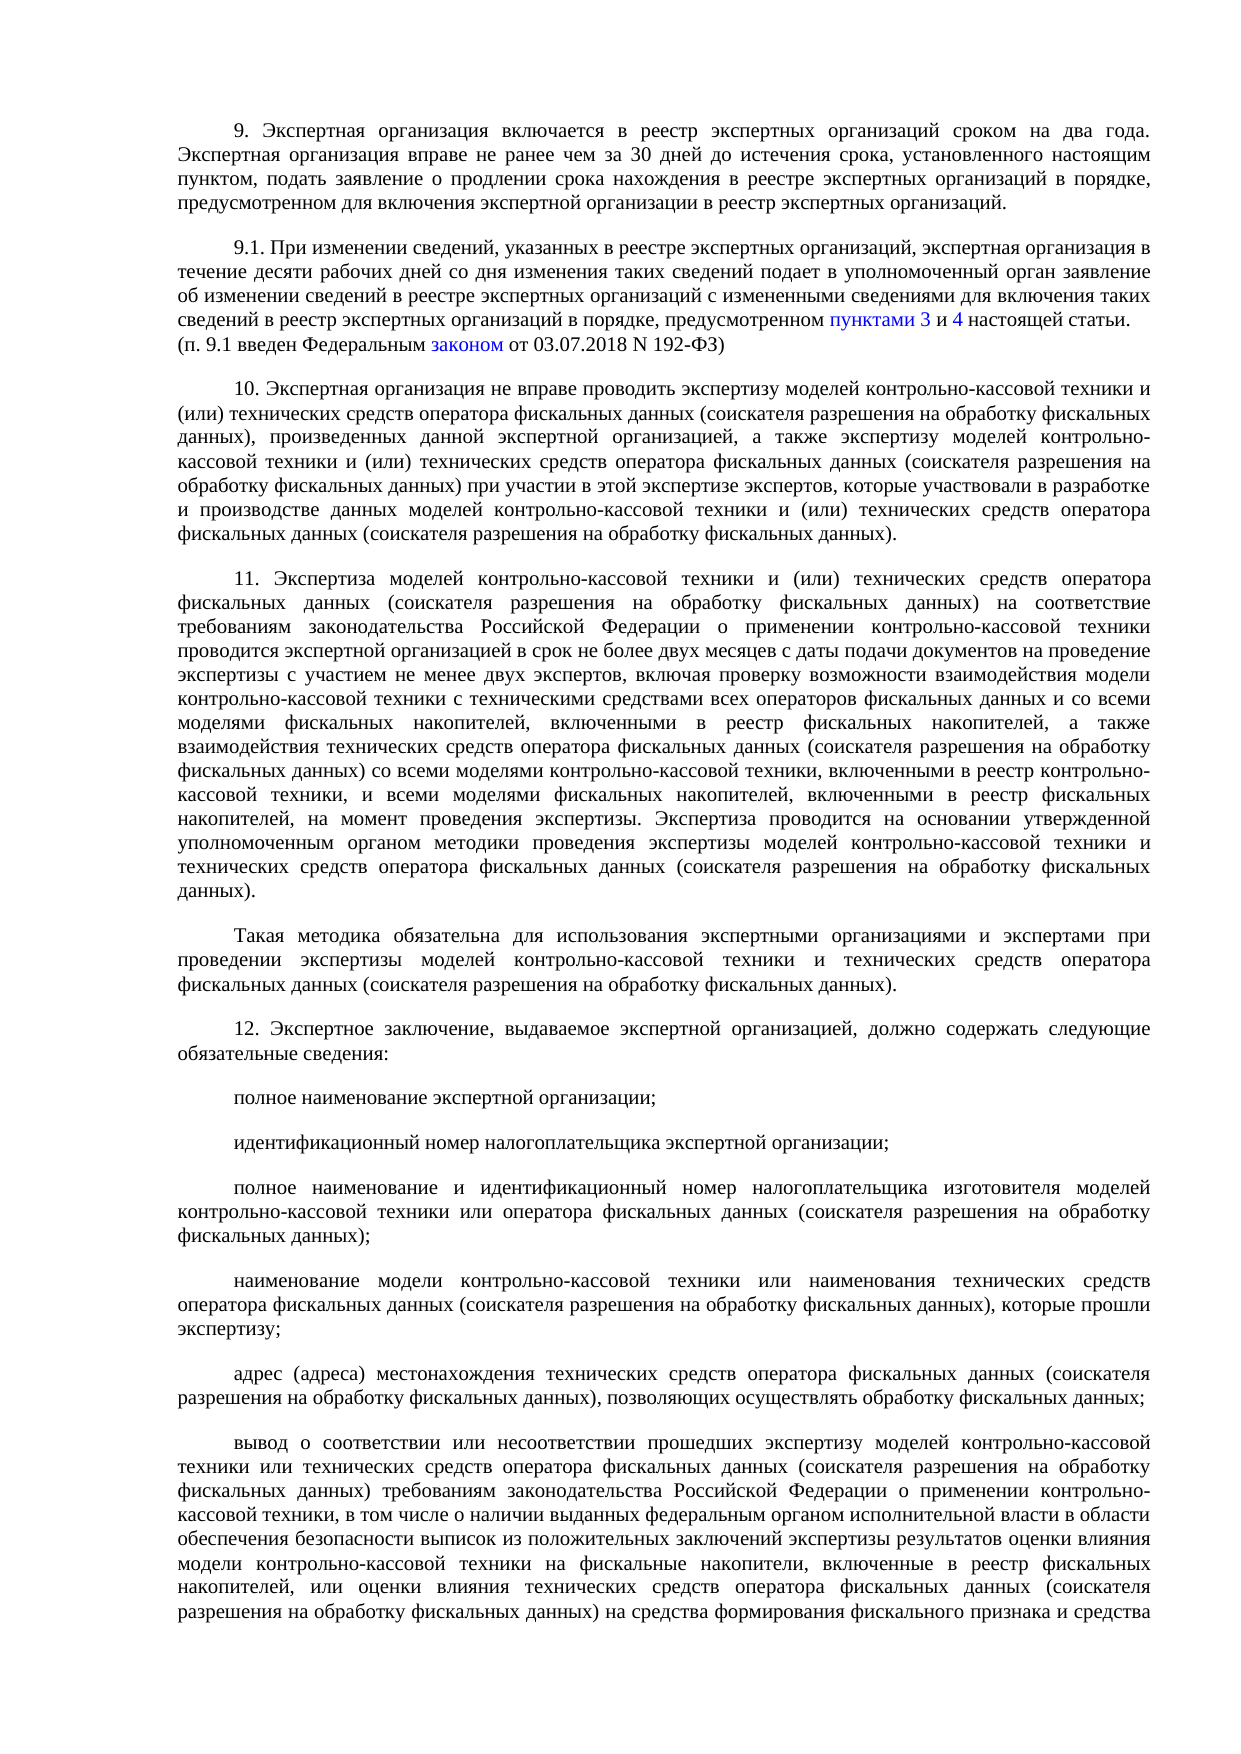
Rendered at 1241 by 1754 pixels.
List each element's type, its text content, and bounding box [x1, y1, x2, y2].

text полное наименование и идентификационный номер налогоплательщика изготовителя моделей контрольно-кассовой техники или оператора фискальных данных (соискателя разрешения на обработку фискальных данных); [177, 1175, 1152, 1247]
text 11. Экспертиза моделей контрольно-кассовой техники и (или) технических средств оператора фискальных данных (соискателя разрешения на обработку фискальных данных) на соответствие требованиям законодательства Российской Федерации о применении контрольно-кассовой техники проводится экспертной организацией в срок не более двух месяцев с даты подачи документов на проведение экспертизы с участием не менее двух экспертов, включая проверку возможности взаимодействия модели контрольно-кассовой техники с техническими средствами всех операторов фискальных данных и со всеми моделями фискальных накопителей, включенными в реестр фискальных накопителей, а также взаимодействия технических средств оператора фискальных данных (соискателя разрешения на обработку фискальных данных) со всеми моделями контрольно-кассовой техники, включенными в реестр контрольно-кассовой техники, и всеми моделями фискальных накопителей, включенными в реестр фискальных накопителей, на момент проведения экспертизы. Экспертиза проводится на основании утвержденной уполномоченным органом методики проведения экспертизы моделей контрольно-кассовой техники и технических средств оператора фискальных данных (соискателя разрешения на обработку фискальных данных). [177, 566, 1152, 902]
text 12. Экспертное заключение, выдаваемое экспертной организацией, должно содержать следующие обязательные сведения: [177, 1016, 1152, 1064]
text полное наименование экспертной организации; [177, 1085, 1152, 1109]
text идентификационный номер налогоплательщика экспертной организации; [177, 1130, 1152, 1154]
text наименование модели контрольно-кассовой техники или наименования технических средств оператора фискальных данных (соискателя разрешения на обработку фискальных данных), которые прошли экспертизу; [177, 1268, 1152, 1340]
text (п. 9.1 введен Федеральным законом от 03.07.2018 N 192-ФЗ) [177, 331, 1152, 356]
text Такая методика обязательна для использования экспертными организациями и экспертами при проведении экспертизы моделей контрольно-кассовой техники и технических средств оператора фискальных данных (соискателя разрешения на обработку фискальных данных). [177, 923, 1152, 996]
text 10. Экспертная организация не вправе проводить экспертизу моделей контрольно-кассовой техники и (или) технических средств оператора фискальных данных (соискателя разрешения на обработку фискальных данных), произведенных данной экспертной организацией, а также экспертизу моделей контрольно-кассовой техники и (или) технических средств оператора фискальных данных (соискателя разрешения на обработку фискальных данных) при участии в этой экспертизе экспертов, которые участвовали в разработке и производстве данных моделей контрольно-кассовой техники и (или) технических средств оператора фискальных данных (соискателя разрешения на обработку фискальных данных). [177, 376, 1152, 545]
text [177, 1430, 1152, 1623]
text 9.1. При изменении сведений, указанных в реестре экспертных организаций, экспертная организация в течение десяти рабочих дней со дня изменения таких сведений подает в уполномоченный орган заявление об изменении сведений в реестре экспертных организаций с измененными сведениями для включения таких сведений в реестр экспертных организаций в порядке, предусмотренном пунктами 3 и 4 настоящей статьи. [177, 235, 1152, 331]
text адрес (адреса) местонахождения технических средств оператора фискальных данных (соискателя разрешения на обработку фискальных данных), позволяющих осуществлять обработку фискальных данных; [177, 1361, 1152, 1409]
text 9. Экспертная организация включается в реестр экспертных организаций сроком на два года. Экспертная организация вправе не ранее чем за 30 дней до истечения срока, установленного настоящим пунктом, подать заявление о продлении срока нахождения в реестре экспертных организаций в порядке, предусмотренном для включения экспертной организации в реестр экспертных организаций. [177, 118, 1152, 214]
